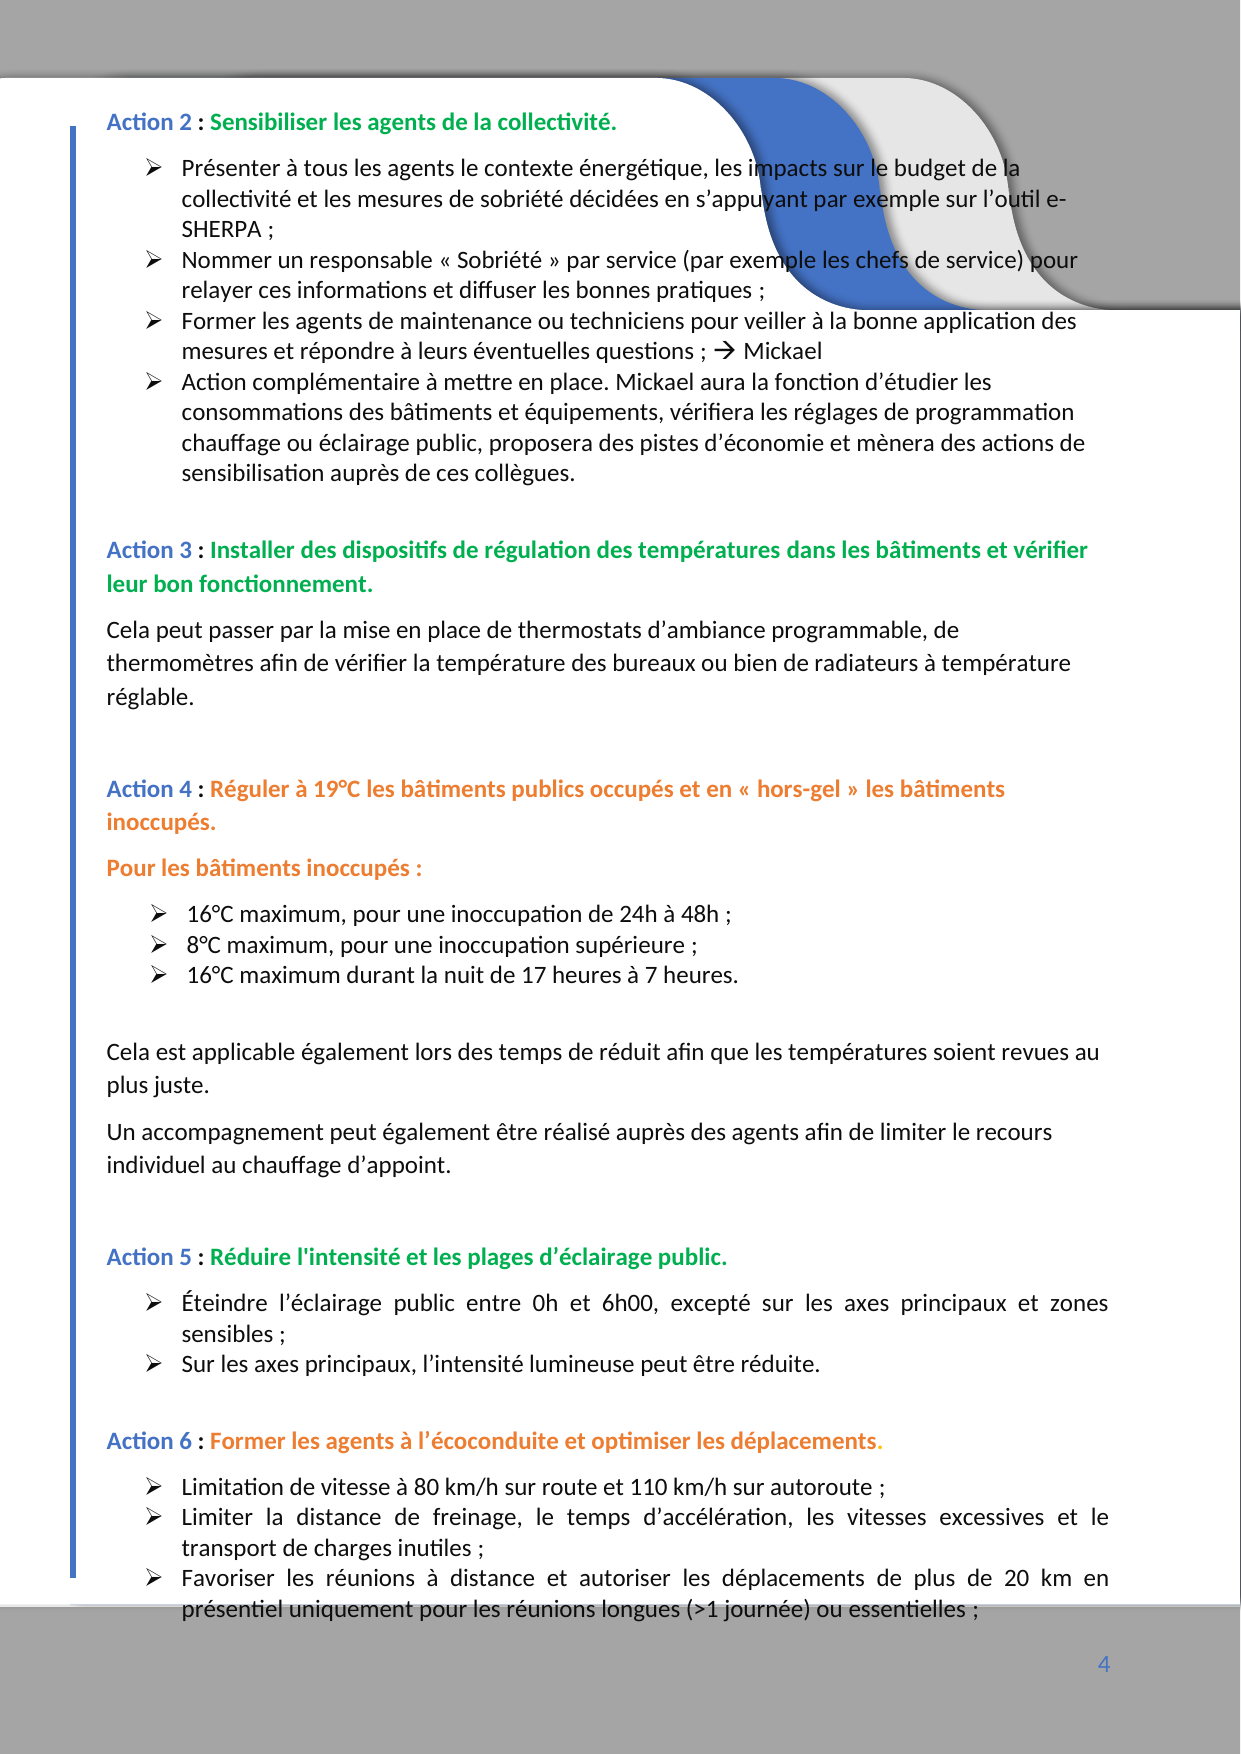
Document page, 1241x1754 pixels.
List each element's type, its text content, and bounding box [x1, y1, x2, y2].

text Pour les bâtiments inoccupés : [106, 852, 1110, 883]
list Action complémentaire à mettre en place. Mickael aura la fonction d’étudier les consommations des bâtiments et équipements, vérifiera les réglages de programmation chauffage ou éclairage public, proposera des pistes d’économie et mènera des actions de sensibilisation auprès de ces collègues. [144, 366, 1110, 488]
list Favoriser les réunions à distance et autoriser les déplacements de plus de 20 km en présentiel uniquement pour les réunions longues (>1 journée) ou essentielles ; [144, 1563, 1110, 1624]
list Présenter à tous les agents le contexte énergétique, les impacts sur le budget de la collectivité et les mesures de sobriété décidées en s’appuyant par exemple sur l’outil e-SHERPA ; [144, 152, 1110, 244]
text Action 6 : Former les agents à l’écoconduite et optimiser les déplacements. [106, 1425, 1110, 1456]
text Un accompagnement peut également être réalisé auprès des agents afin de limiter le recours individuel au chauffage d’appoint. [106, 1116, 1110, 1180]
text Action 3 : Installer des dispositifs de régulation des températures dans les bâtiments et vérifier leur bon fonctionnement. [106, 534, 1110, 598]
text Action 4 : Réguler à 19°C les bâtiments publics occupés et en « hors-gel » les bâtiments inoccupés. [106, 773, 1110, 837]
list Limitation de vitesse à 80 km/h sur route et 110 km/h sur autoroute ; [144, 1471, 1110, 1502]
text Action 2 : Sensibiliser les agents de la collectivité. [106, 106, 1110, 137]
text Cela est applicable également lors des temps de réduit afin que les températures soient revues au plus juste. [106, 1036, 1110, 1100]
list Former les agents de maintenance ou techniciens pour veiller à la bonne application des mesures et répondre à leurs éventuelles questions ; Mickael [144, 305, 1110, 366]
list 8°C maximum, pour une inoccupation supérieure ; [149, 929, 1110, 959]
list Sur les axes principaux, l’intensité lumineuse peut être réduite. [144, 1348, 1110, 1379]
text Action 5 : Réduire l'intensité et les plages d’éclairage public. [106, 1241, 1110, 1272]
list Nommer un responsable « Sobriété » par service (par exemple les chefs de service) pour relayer ces informations et diffuser les bonnes pratiques ; [144, 244, 1110, 305]
text Cela peut passer par la mise en place de thermostats d’ambiance programmable, de thermomètres afin de vérifier la température des bureaux ou bien de radiateurs à température réglable. [106, 614, 1110, 711]
list 16°C maximum, pour une inoccupation de 24h à 48h ; [149, 898, 1110, 929]
list 16°C maximum durant la nuit de 17 heures à 7 heures. [149, 959, 1110, 990]
list Limiter la distance de freinage, le temps d’accélération, les vitesses excessives et le transport de charges inutiles ; [144, 1502, 1110, 1563]
list Éteindre l’éclairage public entre 0h et 6h00, excepté sur les axes principaux et zones sensibles ; [144, 1287, 1110, 1348]
